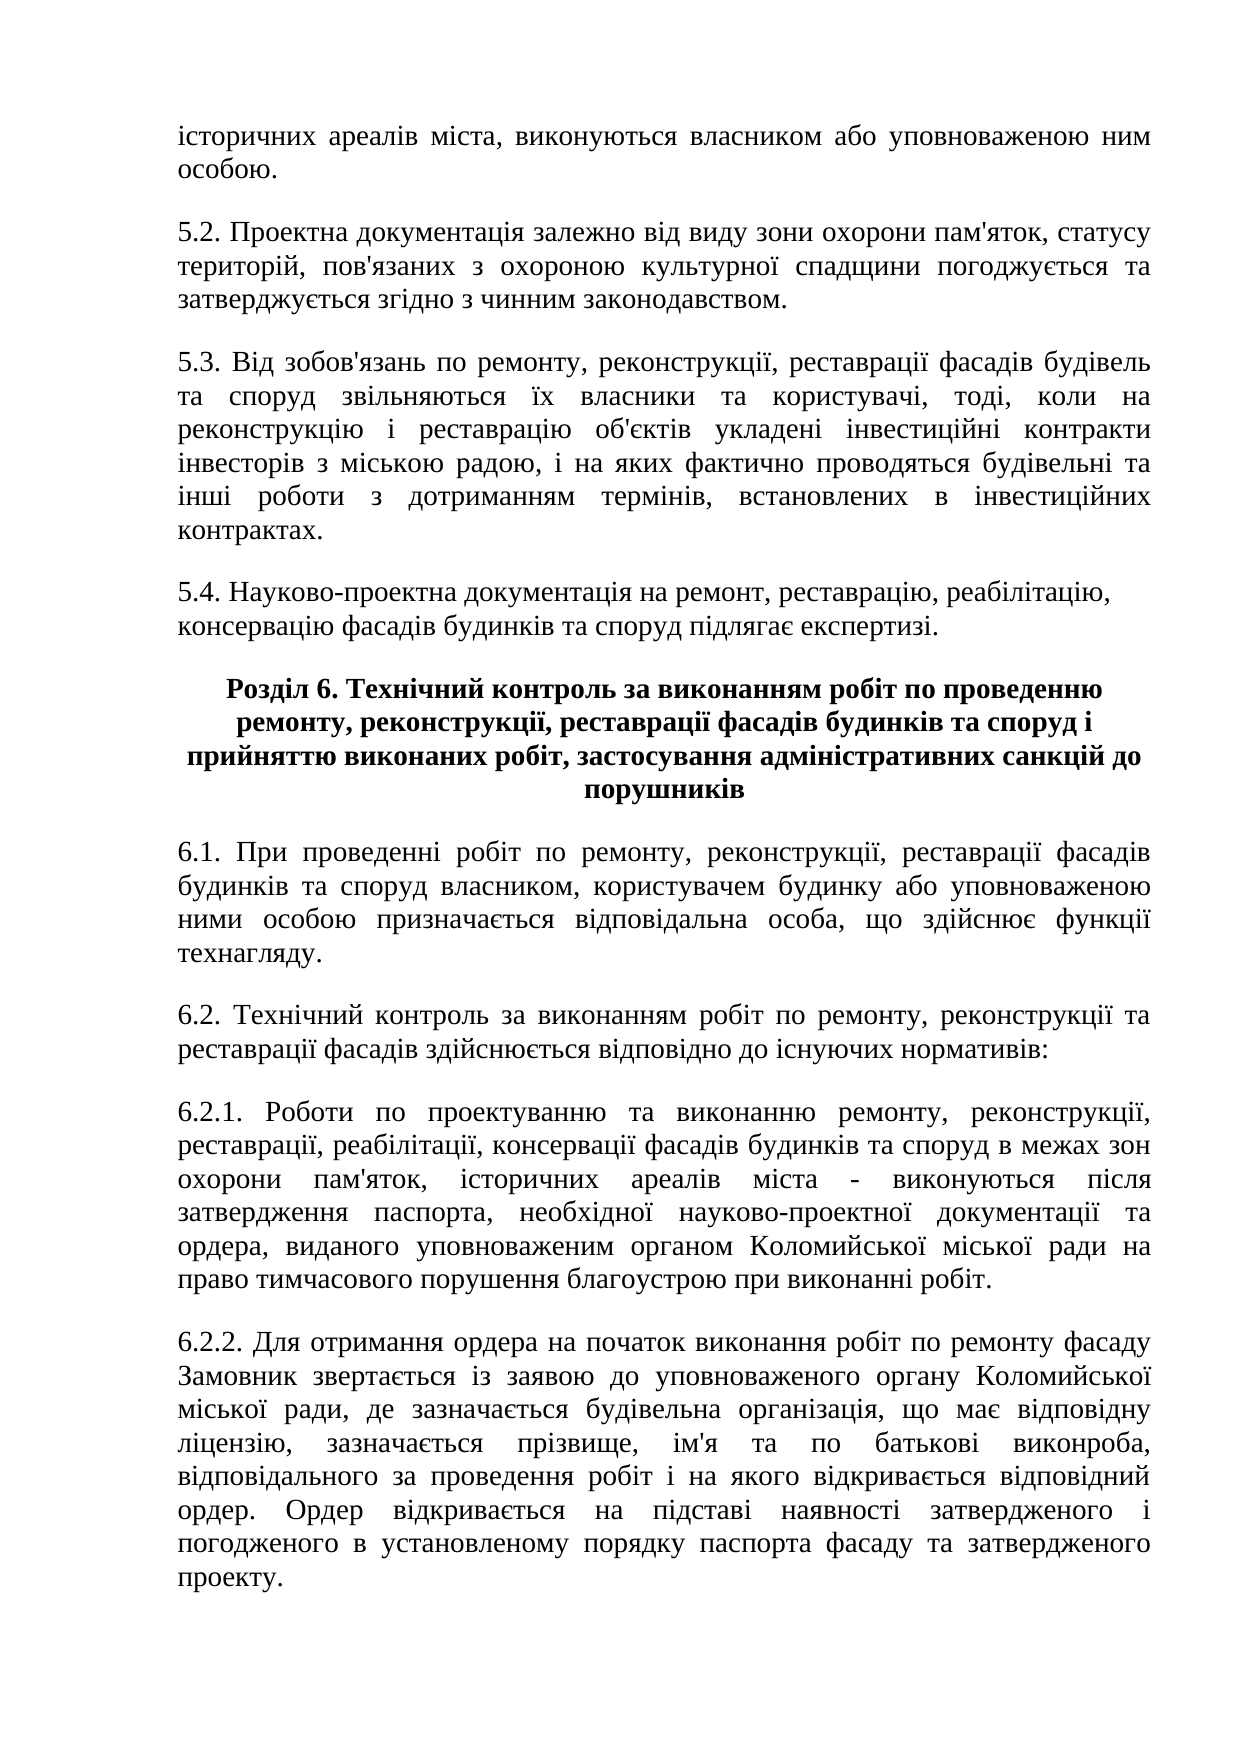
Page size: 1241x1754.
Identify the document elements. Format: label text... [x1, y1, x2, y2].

text 5.2. Проектна документація залежно від виду зони охорони пам'яток, статусу територій, пов'язаних з охороною культурної спадщини погоджується та затверджується згідно з чинним законодавством. [177, 214, 1152, 315]
text 5.4. Науково-проектна документація на ремонт, реставрацію, реабілітацію, консервацію фасадів будинків та споруд підлягає експертизі. [177, 574, 1152, 642]
text Розділ 6. Технічний контроль за виконанням робіт по проведенню ремонту, реконструкції, реставрації фасадів будинків та споруд і прийняттю виконаних робіт, застосування адміністративних санкцій до порушників [177, 671, 1152, 805]
text 6.2.1. Роботи по проектуванню та виконанню ремонту, реконструкції, реставрації, реабілітації, консервації фасадів будинків та споруд в межах зон охорони пам'яток, історичних ареалів міста - виконуються після затвердження паспорта, необхідної науково-проектної документації та ордера, виданого уповноваженим органом Коломийської міської ради на право тимчасового порушення благоустрою при виконанні робіт. [177, 1094, 1152, 1295]
text 6.2. Технічний контроль за виконанням робіт по ремонту, реконструкції та реставрації фасадів здійснюється відповідно до існуючих нормативів: [177, 997, 1152, 1064]
text 6.2.2. Для отримання ордера на початок виконання робіт по ремонту фасаду Замовник звертається із заявою до уповноваженого органу Коломийської міської ради, де зазначається будівельна організація, що має відповідну ліцензію, зазначається прізвище, ім'я та по батькові виконроба, відповідального за проведення робіт і на якого відкривається відповідний ордер. Ордер відкривається на підставі наявності затвердженого і погодженого в установленому порядку паспорта фасаду та затвердженого проекту. [177, 1324, 1152, 1592]
text 6.1. При проведенні робіт по ремонту, реконструкції, реставрації фасадів будинків та споруд власником, користувачем будинку або уповноваженою ними особою призначається відповідальна особа, що здійснює функції технагляду. [177, 834, 1152, 968]
text 5.3. Від зобов'язань по ремонту, реконструкції, реставрації фасадів будівель та споруд звільняються їх власники та користувачі, тоді, коли на реконструкцію і реставрацію об'єктів укладені інвестиційні контракти інвесторів з міською радою, і на яких фактично проводяться будівельні та інші роботи з дотриманням термінів, встановлених в інвестиційних контрактах. [177, 344, 1152, 545]
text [177, 118, 1152, 185]
